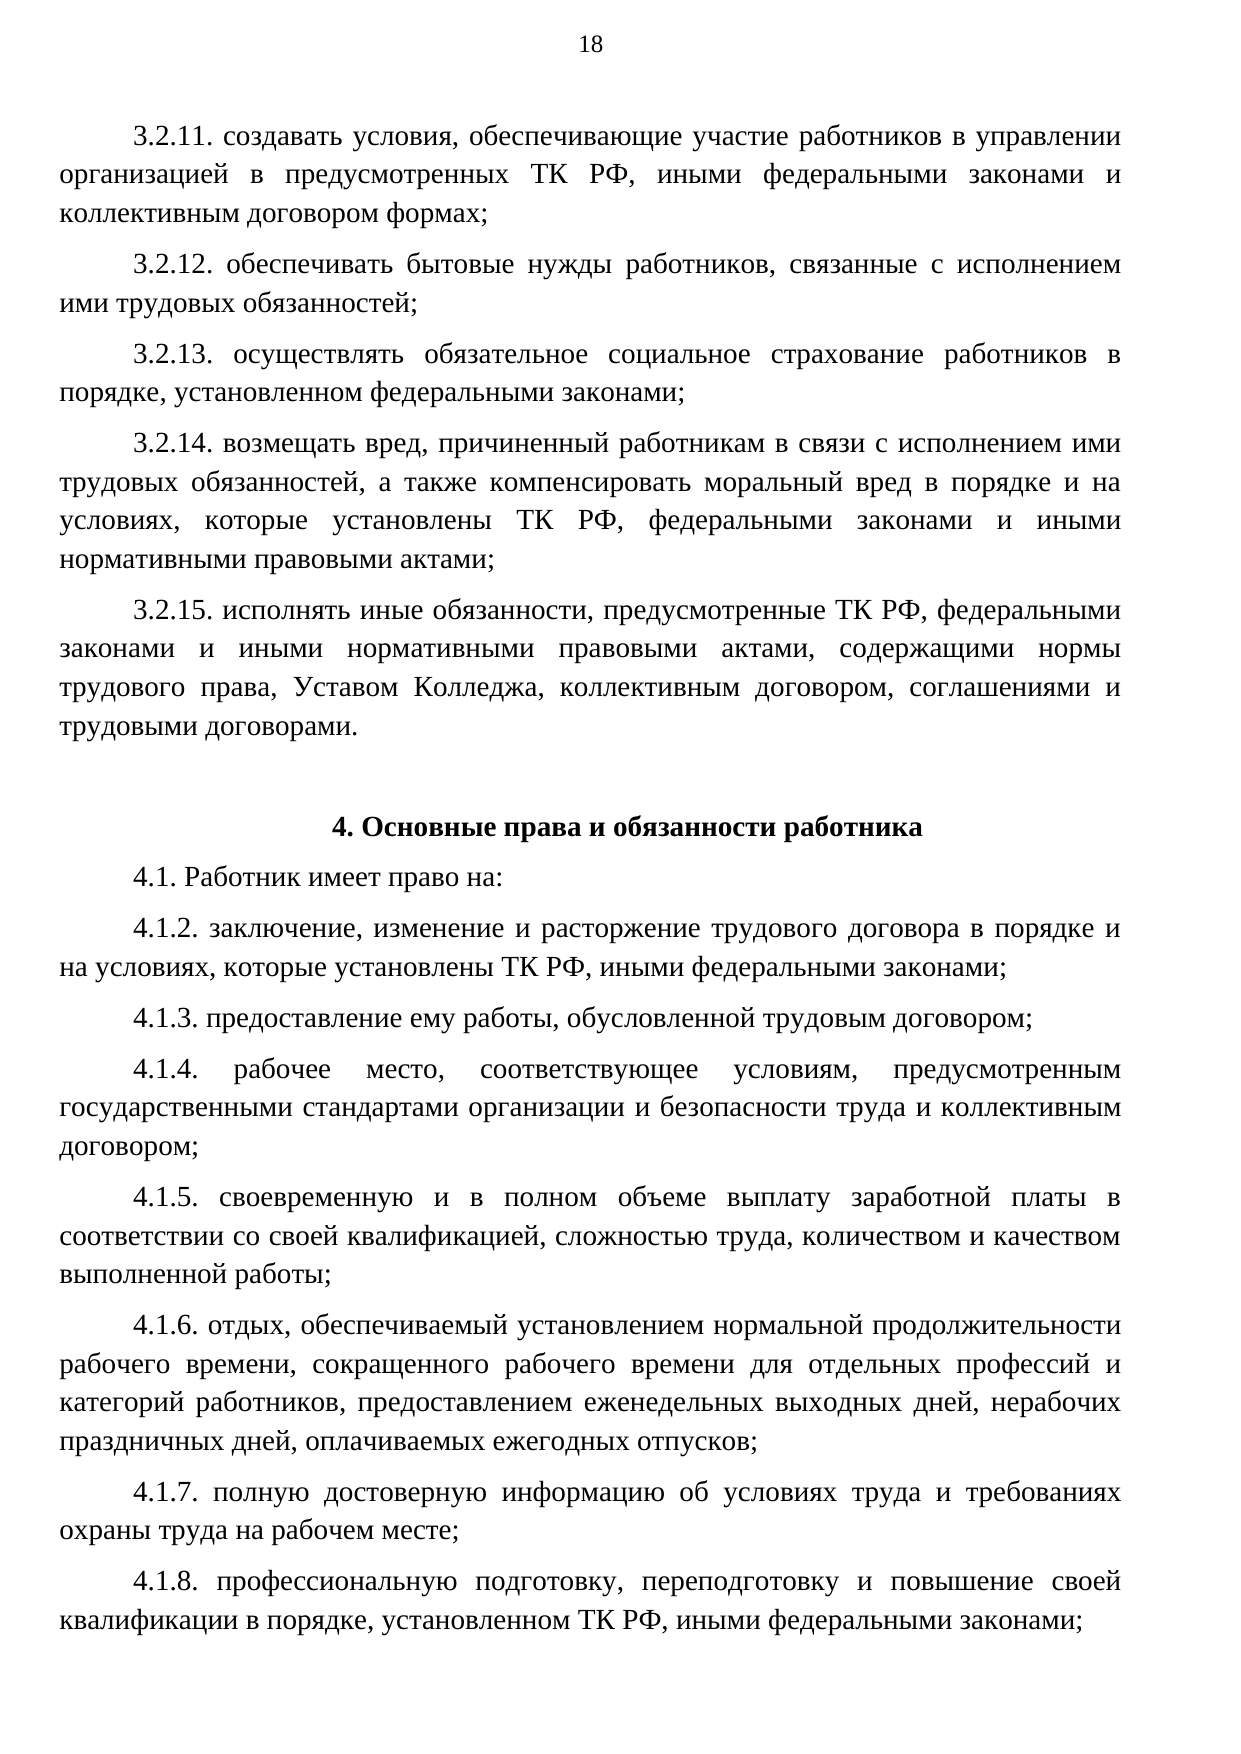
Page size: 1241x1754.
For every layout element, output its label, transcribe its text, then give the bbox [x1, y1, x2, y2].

text 4.1.3. предоставление ему работы, обусловленной трудовым договором; [59, 1000, 1122, 1033]
text 4.1.2. заключение, изменение и расторжение трудового договора в порядке и на условиях, которые установлены ТК РФ, иными федеральными законами; [59, 910, 1122, 982]
text 4.1.5. своевременную и в полном объеме выплату заработной платы в соответствии со своей квалификацией, сложностью труда, количеством и качеством выполненной работы; [59, 1179, 1122, 1290]
text 4.1.4. рабочее место, соответствующее условиям, предусмотренным государственными стандартами организации и безопасности труда и коллективным договором; [59, 1051, 1122, 1162]
text 3.2.15. исполнять иные обязанности, предусмотренные ТК РФ, федеральными законами и иными нормативными правовыми актами, содержащими нормы трудового права, Уставом Колледжа, коллективным договором, соглашениями и трудовыми договорами. [59, 592, 1122, 741]
text 4.1.8. профессиональную подготовку, переподготовку и повышение своей квалификации в порядке, установленном ТК РФ, иными федеральными законами; [59, 1563, 1122, 1636]
text 4.1.7. полную достоверную информацию об условиях труда и требованиях охраны труда на рабочем месте; [59, 1474, 1122, 1546]
text 3.2.11. создавать условия, обеспечивающие участие работников в управлении организацией в предусмотренных ТК РФ, иными федеральными законами и коллективным договором формах; [59, 118, 1122, 229]
text 3.2.12. обеспечивать бытовые нужды работников, связанные с исполнением ими трудовых обязанностей; [59, 246, 1122, 318]
text 3.2.13. осуществлять обязательное социальное страхование работников в порядке, установленном федеральными законами; [59, 336, 1122, 408]
text 4.1. Работник имеет право на: [59, 859, 1122, 893]
text 3.2.14. возмещать вред, причиненный работникам в связи с исполнением ими трудовых обязанностей, а также компенсировать моральный вред в порядке и на условиях, которые установлены ТК РФ, федеральными законами и иными нормативными правовыми актами; [59, 425, 1122, 574]
text 4. Основные права и обязанности работника [59, 809, 1122, 843]
text 4.1.6. отдых, обеспечиваемый установлением нормальной продолжительности рабочего времени, сокращенного рабочего времени для отдельных профессий и категорий работников, предоставлением еженедельных выходных дней, нерабочих праздничных дней, оплачиваемых ежегодных отпусков; [59, 1307, 1122, 1456]
